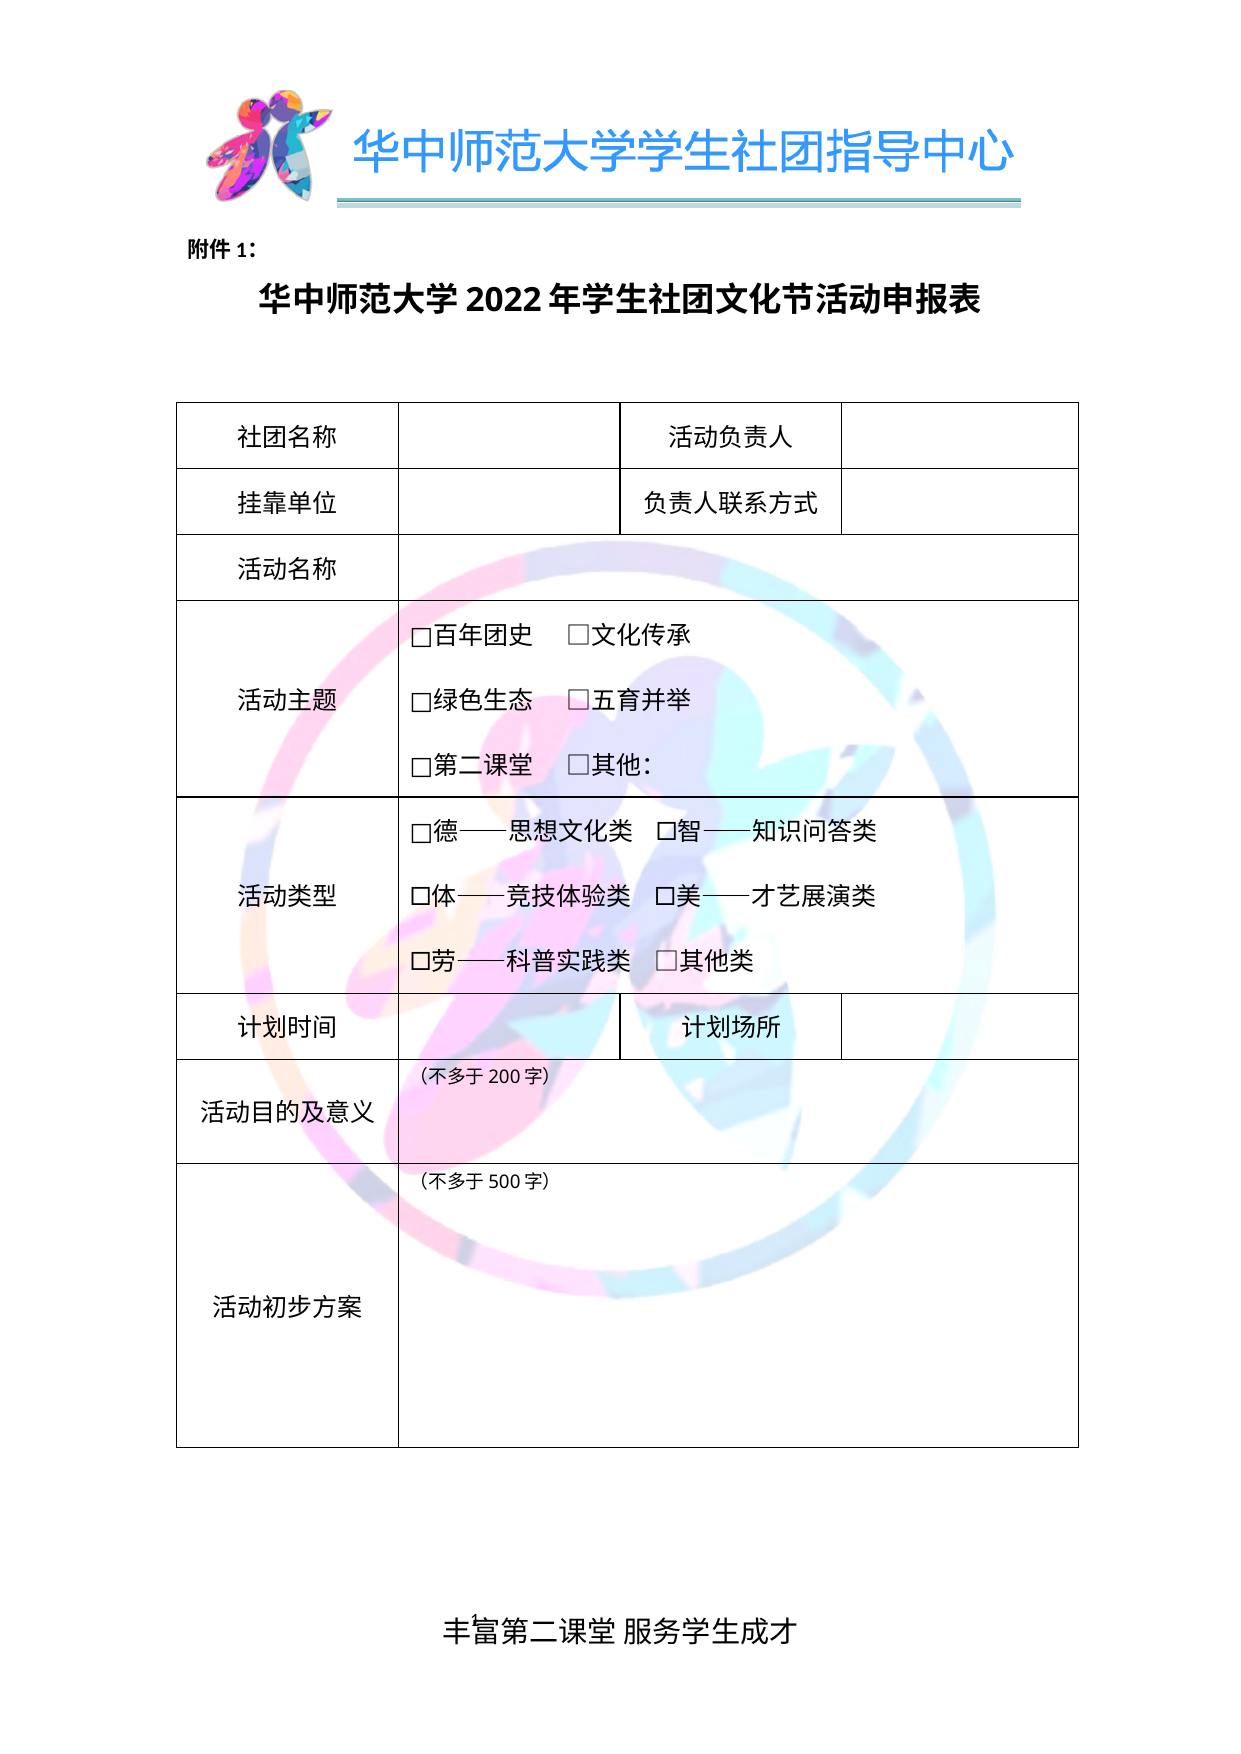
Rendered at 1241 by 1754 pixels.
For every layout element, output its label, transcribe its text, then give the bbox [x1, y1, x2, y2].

table_cell 活动名称 [177, 535, 398, 600]
table_cell 活动目的及意义 [177, 1060, 398, 1163]
table_cell [842, 994, 1078, 1058]
table_cell □德——思想文化类 智——知识问答类 体——竞技体验类 美——才艺展演类 劳——科普实践类 □其他类 [399, 798, 1078, 992]
text 华中师范大学2022年学生社团文化节活动申报表 [187, 264, 1053, 329]
table_cell [399, 535, 1078, 600]
table_cell 活动类型 [177, 798, 398, 992]
table_cell [399, 469, 619, 534]
text 附件1： [187, 232, 1053, 264]
picture [187, 90, 1052, 224]
table_cell 计划时间 [177, 994, 398, 1058]
table_cell [842, 469, 1078, 534]
table_cell [399, 994, 619, 1058]
table_header 活动负责人 [621, 403, 841, 468]
table_cell （不多于200字） [399, 1060, 1078, 1163]
table_cell 挂靠单位 [177, 469, 398, 534]
table_header [842, 403, 1078, 468]
table_cell 活动主题 [177, 601, 398, 796]
table_header [399, 403, 619, 468]
table_cell 活动初步方案 [177, 1164, 398, 1447]
table_cell （不多于500字） [399, 1164, 1078, 1447]
table_header 社团名称 [177, 403, 398, 468]
table_cell 负责人联系方式 [621, 469, 841, 534]
table_cell 计划场所 [621, 994, 841, 1058]
table_cell □百年团史 □文化传承 □绿色生态 □五育并举 □第二课堂 □其他： [399, 601, 1078, 796]
